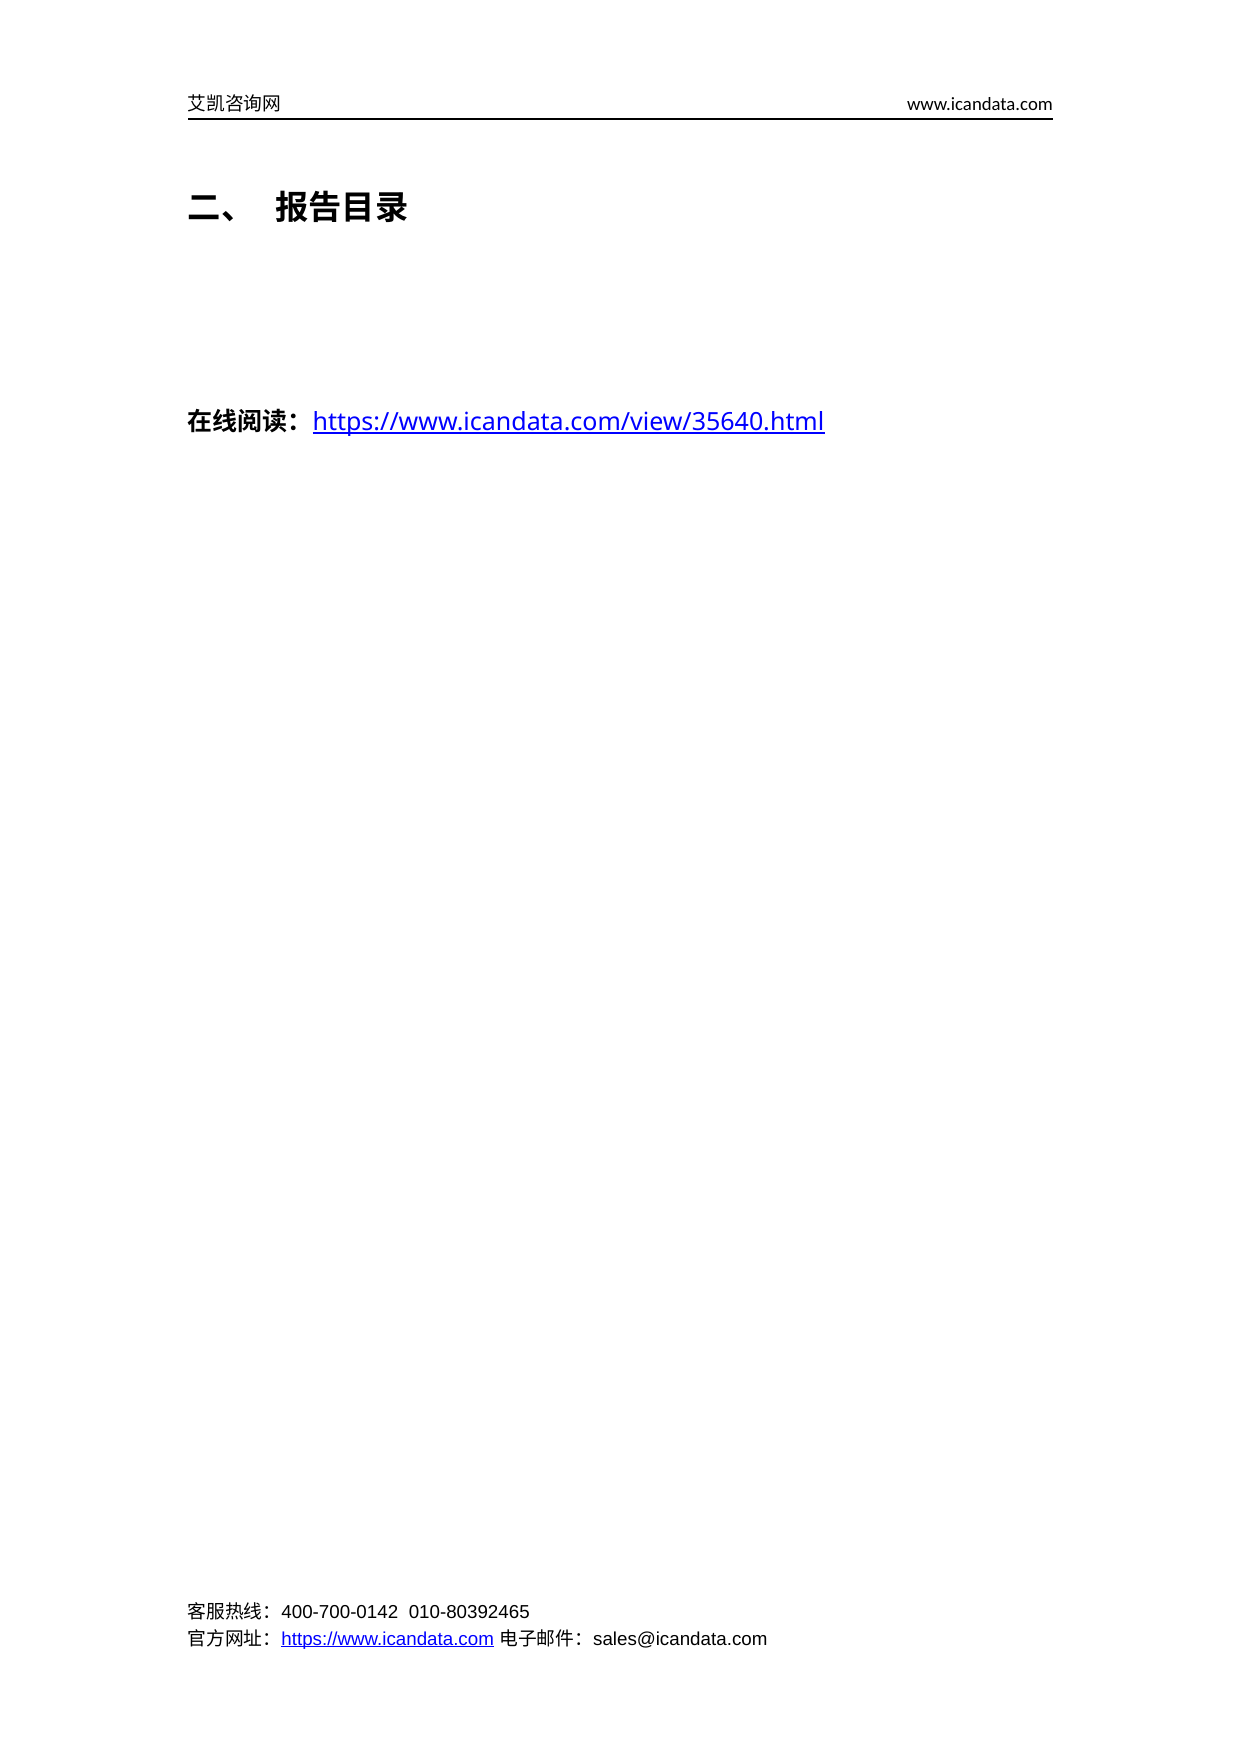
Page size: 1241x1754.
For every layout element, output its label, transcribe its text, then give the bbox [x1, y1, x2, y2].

text 在线阅读：https://www.icandata.com/view/35640.html [187, 387, 1053, 452]
subtitle 报告目录 [187, 172, 1053, 237]
